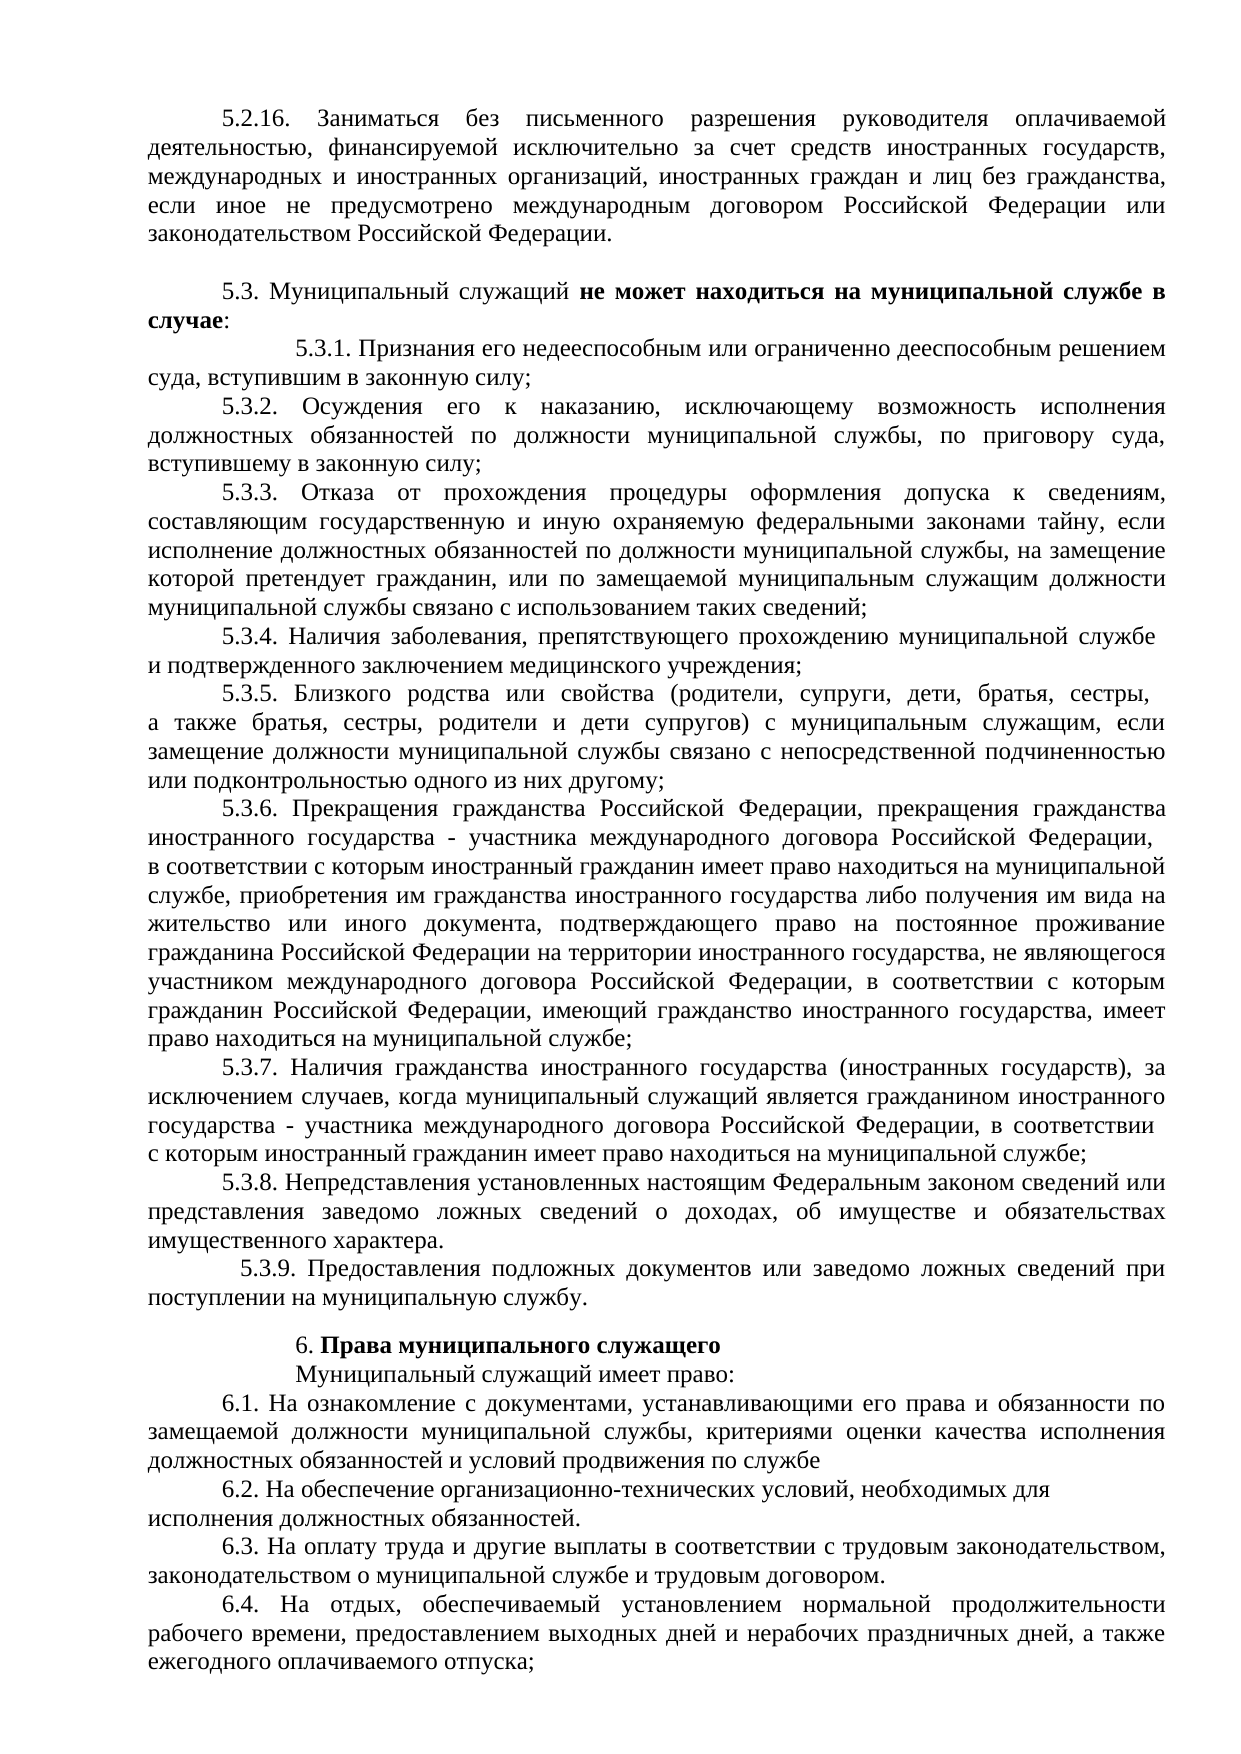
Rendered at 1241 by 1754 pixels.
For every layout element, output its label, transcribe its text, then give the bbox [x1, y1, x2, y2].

text 5.3. Муниципальный служащий не может находиться на муниципальной службе в случае: [148, 276, 1167, 333]
text 5.3.2. Осуждения его к наказанию, исключающему возможность исполнения должностных обязанностей по должности муниципальной службы, по приговору суда, вступившему в законную силу; [148, 391, 1167, 477]
text Муниципальный служащий имеет право: [148, 1359, 1167, 1388]
text 6.1. На ознакомление с документами, устанавливающими его права и обязанности по замещаемой должности муниципальной службы, критериями оценки качества исполнения должностных обязанностей и условий продвижения по службе [148, 1388, 1167, 1474]
text 5.3.5. Близкого родства или свойства (родители, супруги, дети, братья, сестры, а также братья, сестры, родители и дети супругов) с муниципальным служащим, если замещение должности муниципальной службы связано с непосредственной подчиненностью или подконтрольностью одного из них другому; [148, 678, 1167, 793]
text 5.3.7. Наличия гражданства иностранного государства (иностранных государств), за исключением случаев, когда муниципальный служащий является гражданином иностранного государства - участника международного договора Российской Федерации, в соответствии с которым иностранный гражданин имеет право находиться на муниципальной службе; [148, 1052, 1167, 1167]
text 6.4. На отдых, обеспечиваемый установлением нормальной продолжительности рабочего времени, предоставлением выходных дней и нерабочих праздничных дней, а также ежегодного оплачиваемого отпуска; [148, 1589, 1167, 1675]
text 5.3.4. Наличия заболевания, препятствующего прохождению муниципальной службе и подтвержденного заключением медицинского учреждения; [148, 621, 1167, 678]
text 6. Права муниципального служащего [148, 1330, 1167, 1359]
text 5.3.1. Признания его недееспособным или ограниченно дееспособным решением суда, вступившим в законную силу; [148, 333, 1167, 391]
text 5.3.9. Предоставления подложных документов или заведомо ложных сведений при поступлении на муниципальную службу. [148, 1253, 1167, 1311]
text 5.3.8. Непредставления установленных настоящим Федеральным законом сведений или представления заведомо ложных сведений о доходах, об имуществе и обязательствах имущественного характера. [148, 1167, 1167, 1253]
text 6.3. На оплату труда и другие выплаты в соответствии с трудовым законодательством, законодательством о муниципальной службе и трудовым договором. [148, 1531, 1167, 1589]
text 5.2.16. Заниматься без письменного разрешения руководителя оплачиваемой деятельностью, финансируемой исключительно за счет средств иностранных государств, международных и иностранных организаций, иностранных граждан и лиц без гражданства, если иное не предусмотрено международным договором Российской Федерации или законодательством Российской Федерации. [148, 103, 1167, 247]
text 6.2. На обеспечение организационно-технических условий, необходимых для исполнения должностных обязанностей. [148, 1474, 1167, 1531]
text 5.3.3. Отказа от прохождения процедуры оформления допуска к сведениям, составляющим государственную и иную охраняемую федеральными законами тайну, если исполнение должностных обязанностей по должности муниципальной службы, на замещение которой претендует гражданин, или по замещаемой муниципальным служащим должности муниципальной службы связано с использованием таких сведений; [148, 477, 1167, 621]
text 5.3.6. Прекращения гражданства Российской Федерации, прекращения гражданства иностранного государства - участника международного договора Российской Федерации, в соответствии с которым иностранный гражданин имеет право находиться на муниципальной службе, приобретения им гражданства иностранного государства либо получения им вида на жительство или иного документа, подтверждающего право на постоянное проживание гражданина Российской Федерации на территории иностранного государства, не являющегося участником международного договора Российской Федерации, в соответствии с которым гражданин Российской Федерации, имеющий гражданство иностранного государства, имеет право находиться на муниципальной службе; [148, 793, 1167, 1052]
